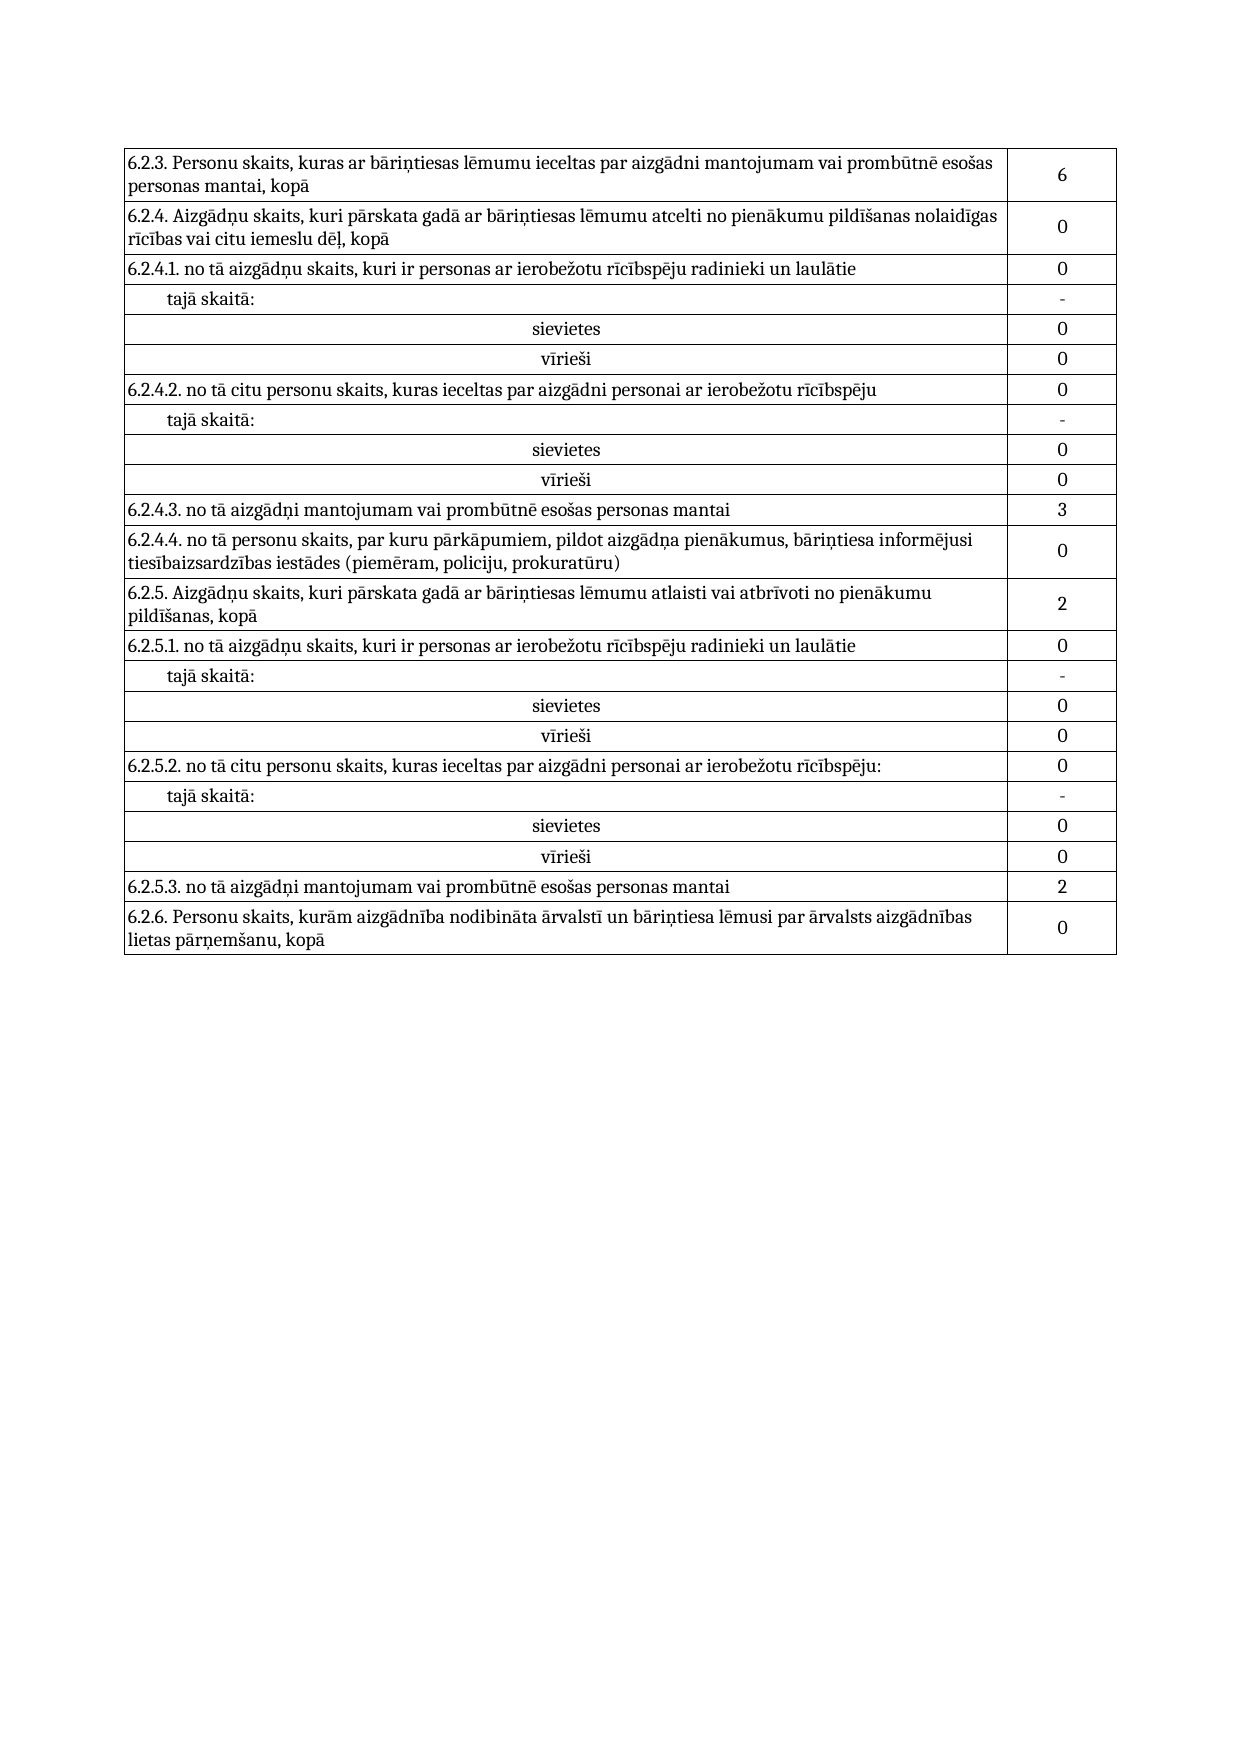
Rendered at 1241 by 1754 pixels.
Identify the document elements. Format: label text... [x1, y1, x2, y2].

table_cell vīrieši [125, 842, 1007, 871]
table_cell sievietes [125, 812, 1007, 841]
table_cell 6.2.4.4. no tā personu skaits, par kuru pārkāpumiem, pildot aizgādņa pienākumus, bāriņtiesa informējusi tiesībaizsardzības iestādes (piemēram, policiju, prokuratūru) [125, 526, 1007, 577]
table_cell 0 [1008, 435, 1116, 464]
table_cell 6.2.4.1. no tā aizgādņu skaits, kuri ir personas ar ierobežotu rīcībspēju radinieki un laulātie [125, 255, 1007, 284]
table_cell 3 [1008, 495, 1116, 524]
table_cell 0 [1008, 842, 1116, 871]
table_cell 0 [1008, 202, 1116, 253]
table_cell 6.2.5.1. no tā aizgādņu skaits, kuri ir personas ar ierobežotu rīcībspēju radinieki un laulātie [125, 631, 1007, 660]
table_cell 0 [1008, 465, 1116, 494]
table_cell tajā skaitā: [125, 405, 1007, 434]
table_cell 6.2.3. Personu skaits, kuras ar bāriņtiesas lēmumu ieceltas par aizgādni mantojumam vai prombūtnē esošas personas mantai, kopā [125, 149, 1007, 201]
table_cell 0 [1008, 315, 1116, 344]
table_cell 0 [1008, 631, 1116, 660]
table_cell 0 [1008, 345, 1116, 374]
table_cell - [1008, 782, 1116, 811]
table_cell 6.2.5.2. no tā citu personu skaits, kuras ieceltas par aizgādni personai ar ierobežotu rīcībspēju: [125, 752, 1007, 781]
table_cell 6.2.5. Aizgādņu skaits, kuri pārskata gadā ar bāriņtiesas lēmumu atlaisti vai atbrīvoti no pienākumu pildīšanas, kopā [125, 579, 1007, 630]
table_cell 0 [1008, 812, 1116, 841]
table_cell 0 [1008, 255, 1116, 284]
table_cell 0 [1008, 692, 1116, 721]
table_cell - [1008, 405, 1116, 434]
table_cell sievietes [125, 435, 1007, 464]
table_cell 6.2.5.3. no tā aizgādņi mantojumam vai prombūtnē esošas personas mantai [125, 872, 1007, 901]
table_cell tajā skaitā: [125, 285, 1007, 314]
table_cell tajā skaitā: [125, 782, 1007, 811]
table_cell 6.2.4. Aizgādņu skaits, kuri pārskata gadā ar bāriņtiesas lēmumu atcelti no pienākumu pildīšanas nolaidīgas rīcības vai citu iemeslu dēļ, kopā [125, 202, 1007, 253]
table_cell 0 [1008, 375, 1116, 404]
table_cell 2 [1008, 872, 1116, 901]
table_cell 0 [1008, 526, 1116, 577]
table_cell 2 [1008, 579, 1116, 630]
table_cell 0 [1008, 902, 1116, 954]
table_cell 6.2.6. Personu skaits, kurām aizgādnība nodibināta ārvalstī un bāriņtiesa lēmusi par ārvalsts aizgādnības lietas pārņemšanu, kopā [125, 902, 1007, 954]
table_cell 6.2.4.3. no tā aizgādņi mantojumam vai prombūtnē esošas personas mantai [125, 495, 1007, 524]
table_cell vīrieši [125, 465, 1007, 494]
table_cell sievietes [125, 692, 1007, 721]
table_cell - [1008, 661, 1116, 691]
table_cell 6.2.4.2. no tā citu personu skaits, kuras ieceltas par aizgādni personai ar ierobežotu rīcībspēju [125, 375, 1007, 404]
table_cell sievietes [125, 315, 1007, 344]
table_cell tajā skaitā: [125, 661, 1007, 691]
table_cell 0 [1008, 752, 1116, 781]
table_cell 6 [1008, 149, 1116, 201]
table_cell vīrieši [125, 345, 1007, 374]
table_cell - [1008, 285, 1116, 314]
table_cell vīrieši [125, 722, 1007, 751]
table_cell 0 [1008, 722, 1116, 751]
